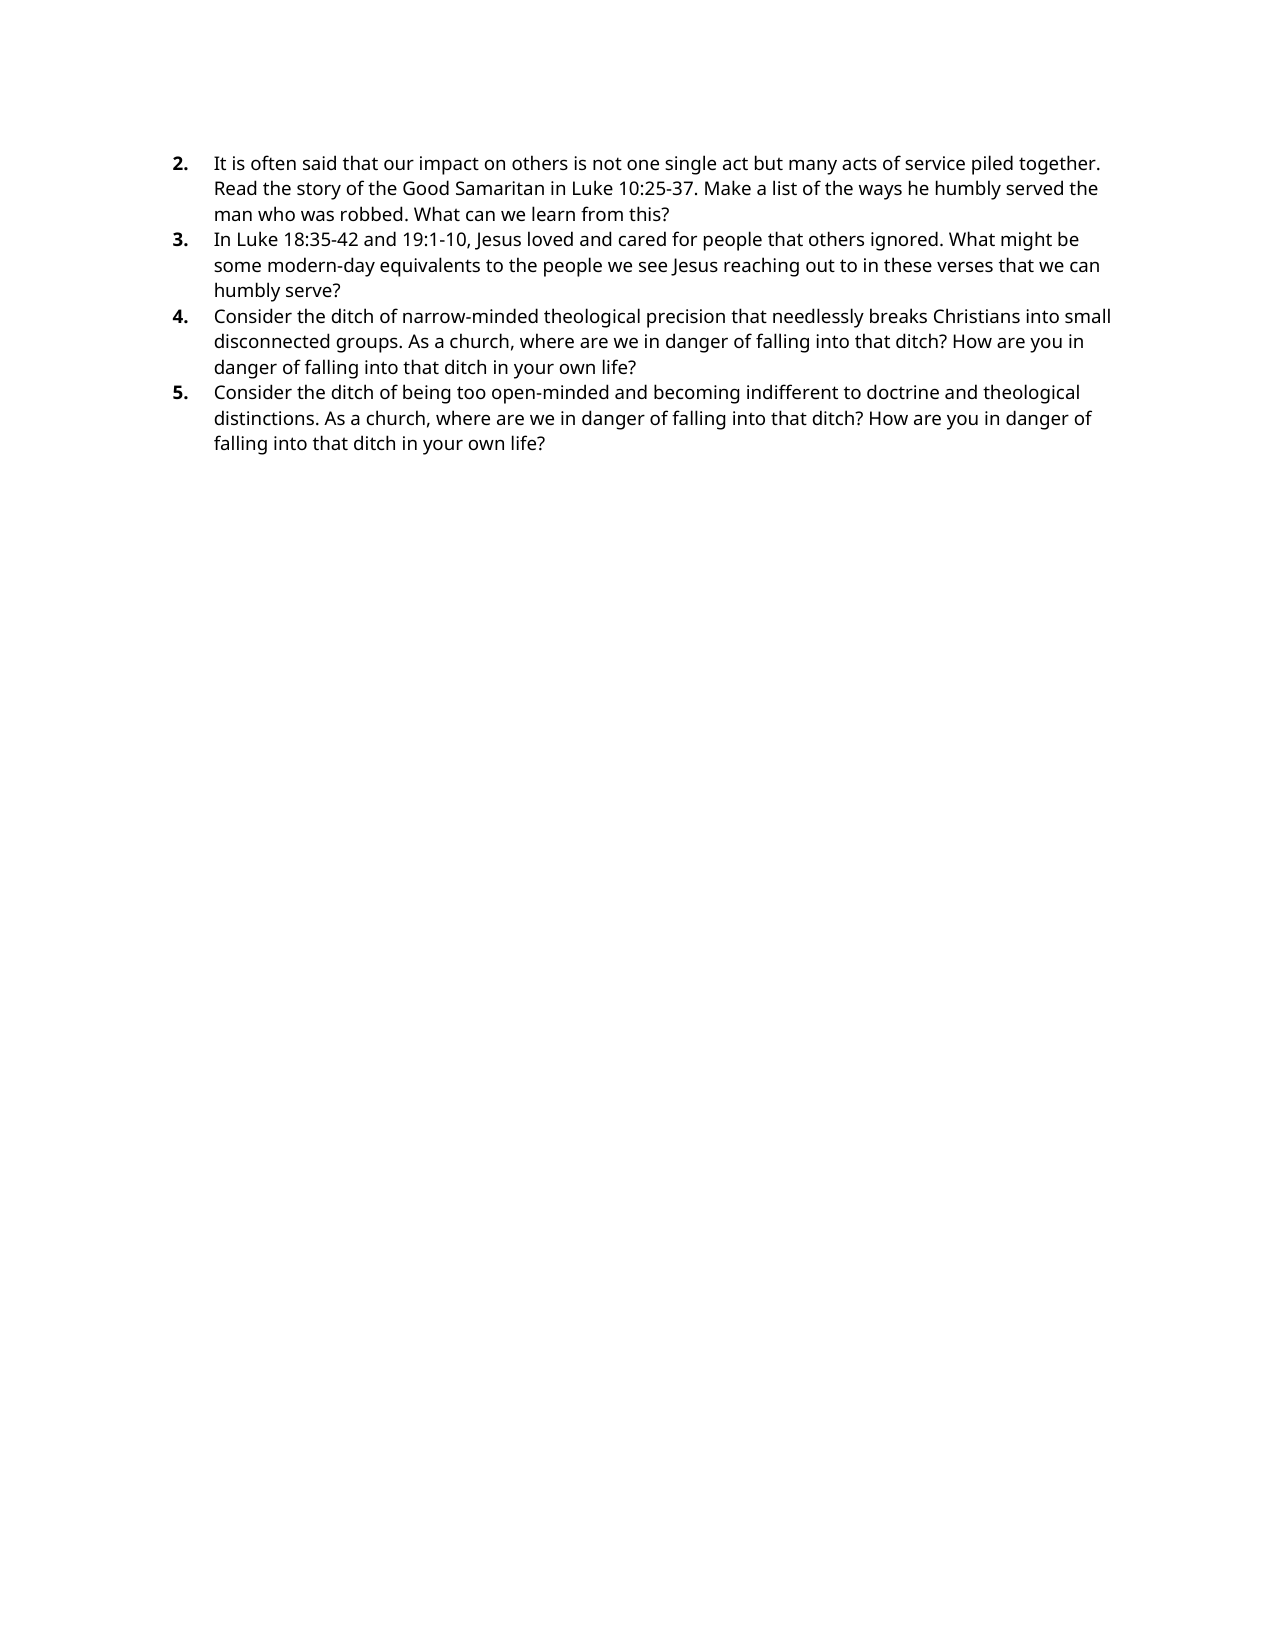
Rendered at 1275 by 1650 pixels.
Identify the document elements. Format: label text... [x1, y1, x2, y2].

list Consider the ditch of being too open-minded and becoming indifferent to doctrine and theological distinctions. As a church, where are we in danger of falling into that ditch? How are you in danger of falling into that ditch in your own life? [172, 417, 1125, 494]
list In Luke 18:35-42 and 19:1-10, Jesus loved and cared for people that others ignored. What might be some modern-day equivalents to the people we see Jesus reaching out to in these verses that we can humbly serve? [172, 239, 1125, 316]
list It is often said that our impact on others is not one single act but many acts of service piled together. Read the story of the Good Samaritan in Luke 10:25-37. Make a list of the ways he humbly served the man who was robbed. What can we learn from this? [172, 150, 1125, 227]
list Consider the ditch of narrow-minded theological precision that needlessly breaks Christians into small disconnected groups. As a church, where are we in danger of falling into that ditch? How are you in danger of falling into that ditch in your own life? [172, 328, 1125, 405]
